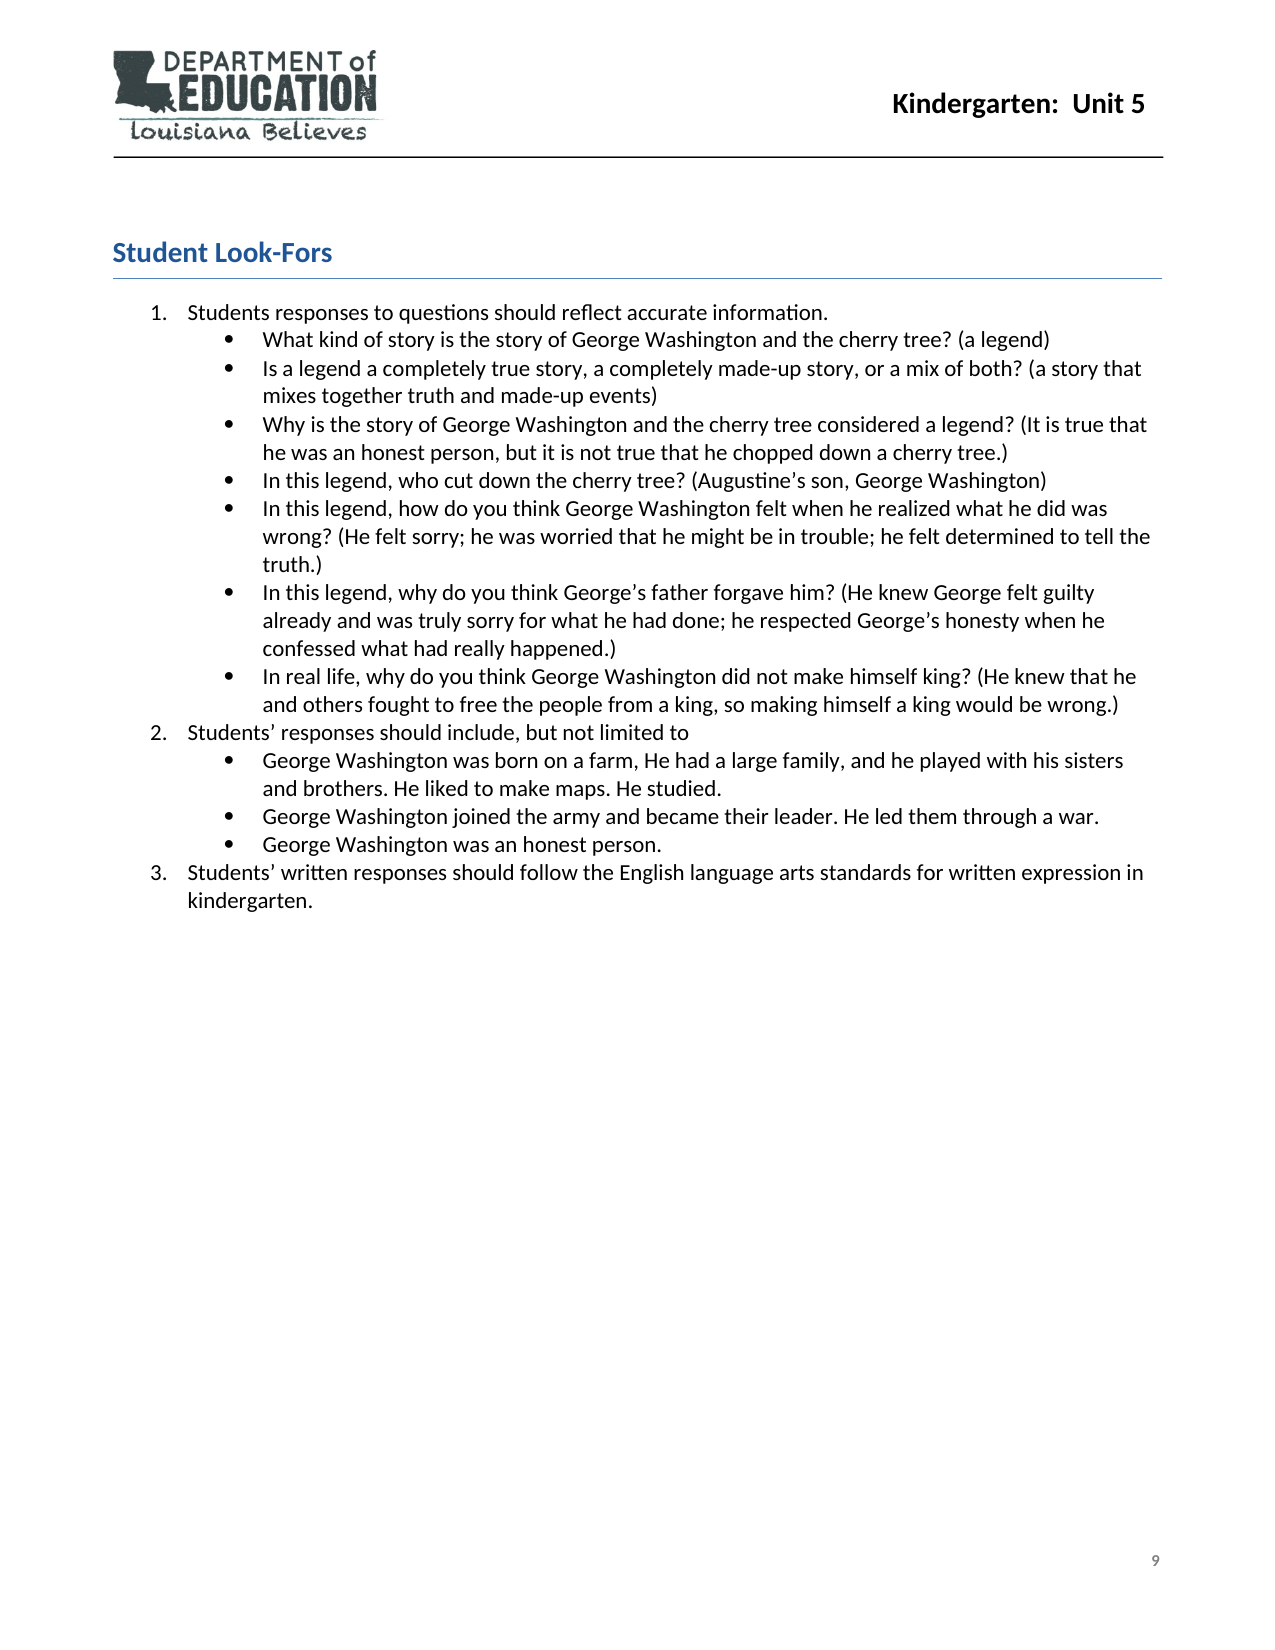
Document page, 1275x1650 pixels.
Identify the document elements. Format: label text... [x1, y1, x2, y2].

subtitle Student Look-Fors [112, 234, 1162, 279]
list George Washington joined the army and became their leader. He led them through a war. [225, 802, 1162, 830]
list Is a legend a completely true story, a completely made-up story, or a mix of both? (a story that mixes together truth and made-up events) [225, 354, 1162, 410]
list In real life, why do you think George Washington did not make himself king? (He knew that he and others fought to free the people from a king, so making himself a king would be wrong.) [225, 662, 1162, 718]
list George Washington was born on a farm, He had a large family, and he played with his sisters and brothers. He liked to make maps. He studied. [225, 746, 1162, 802]
list Students’ responses should include, but not limited to [150, 718, 1162, 746]
list In this legend, who cut down the cherry tree? (Augustine’s son, George Washington) [225, 466, 1162, 494]
list Students responses to questions should reflect accurate information. [150, 298, 1162, 326]
list Why is the story of George Washington and the cherry tree considered a legend? (It is true that he was an honest person, but it is not true that he chopped down a cherry tree.) [225, 410, 1162, 466]
list In this legend, how do you think George Washington felt when he realized what he did was wrong? (He felt sorry; he was worried that he might be in trouble; he felt determined to tell the truth.) [225, 494, 1162, 578]
list Students’ written responses should follow the English language arts standards for written expression in kindergarten. [150, 858, 1162, 914]
list What kind of story is the story of George Washington and the cherry tree? (a legend) [225, 326, 1162, 354]
list In this legend, why do you think George’s father forgave him? (He knew George felt guilty already and was truly sorry for what he had done; he respected George’s honesty when he confessed what had really happened.) [225, 578, 1162, 662]
list George Washington was an honest person. [225, 830, 1162, 858]
picture [113, 50, 1164, 158]
